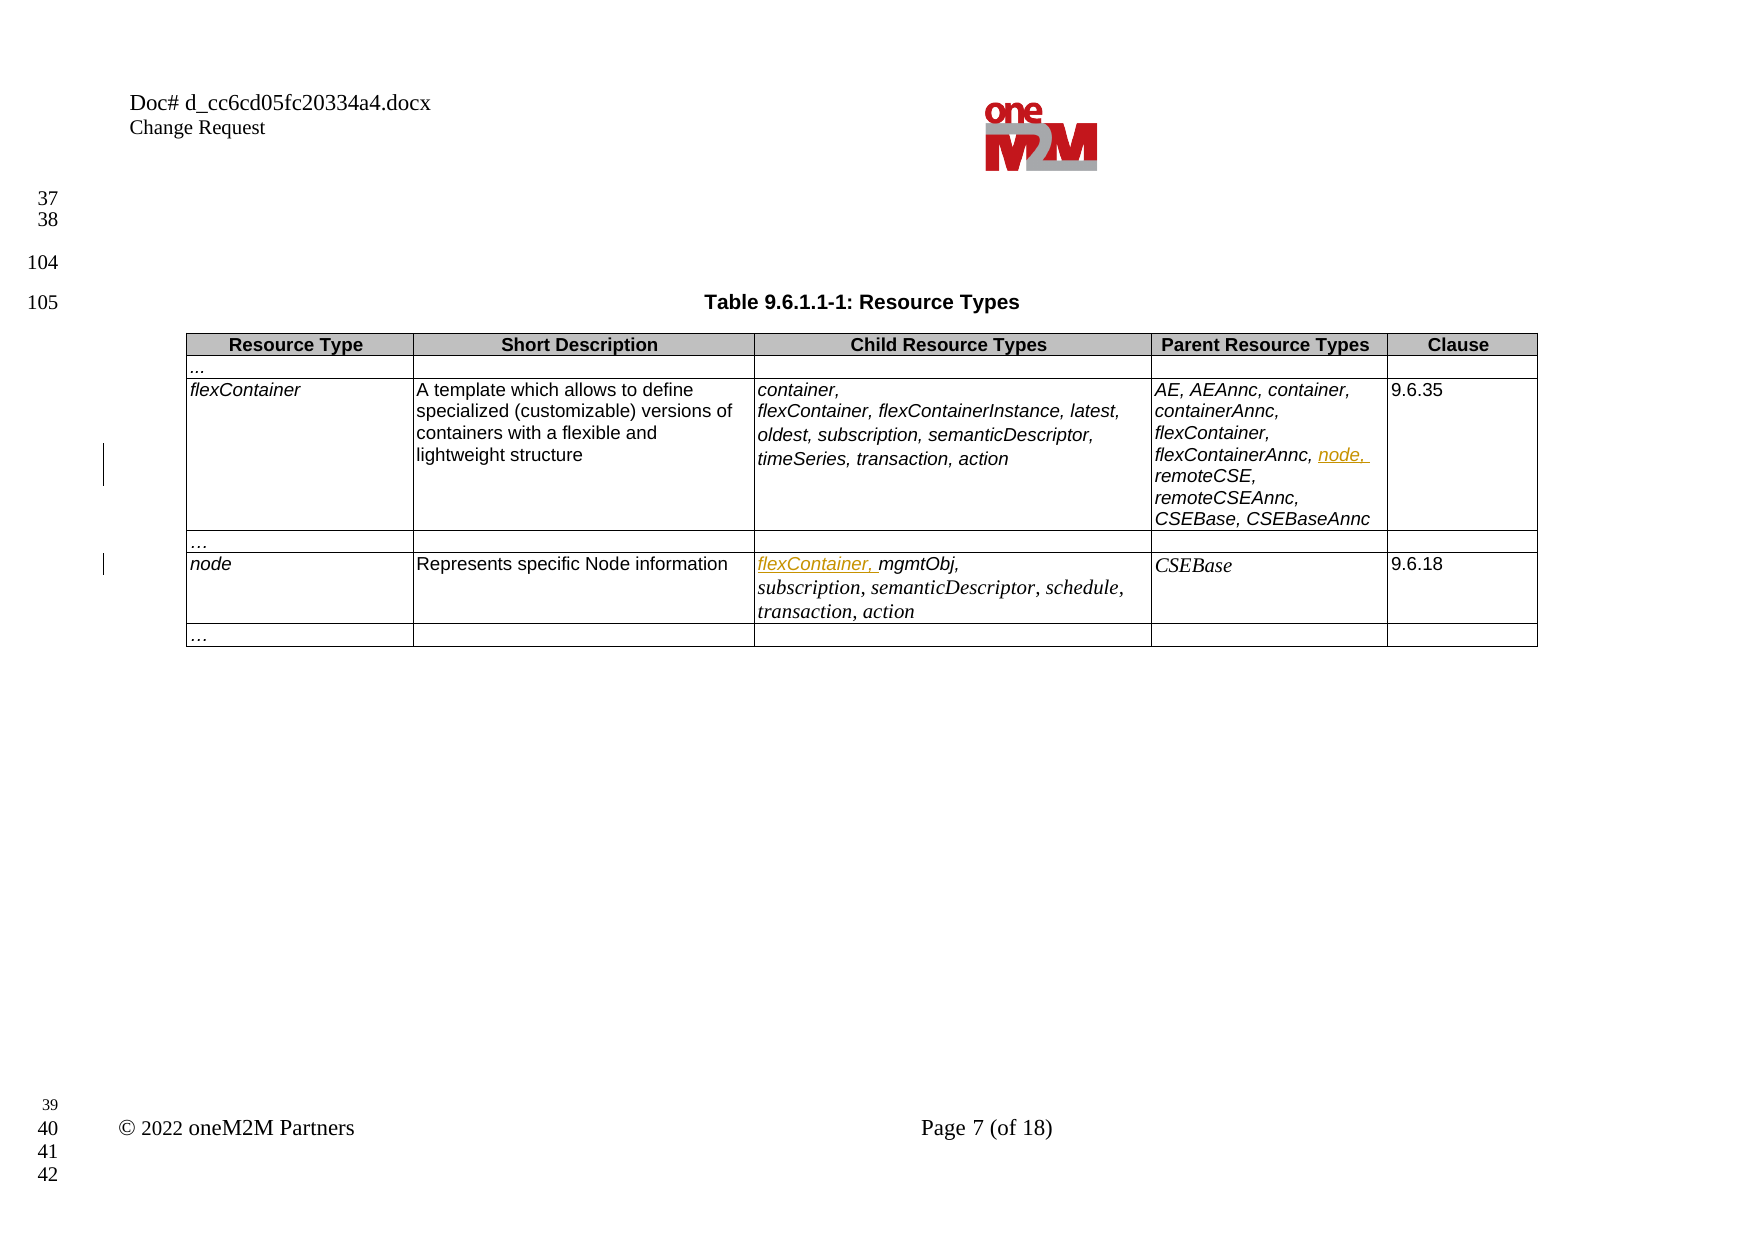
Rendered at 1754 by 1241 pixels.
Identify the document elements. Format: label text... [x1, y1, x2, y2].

table_header Parent Resource Types [1152, 334, 1387, 355]
table_cell Represents specific Node information [414, 553, 754, 623]
table_cell flexContainer [187, 379, 413, 529]
table_cell node [187, 553, 413, 623]
table_cell [1152, 531, 1387, 552]
table_cell 9.6.35 [1388, 379, 1537, 529]
table_cell [1388, 356, 1537, 378]
table_cell [1152, 624, 1387, 646]
table_cell … [187, 624, 413, 646]
table_cell container, flexContainer, flexContainerInstance, latest, oldest, subscription, semanticDescriptor, timeSeries, transaction, action [755, 379, 1151, 529]
table_header Child Resource Types [755, 334, 1151, 355]
table_cell 9.6.18 [1388, 553, 1537, 623]
table_cell [414, 356, 754, 378]
table_cell [414, 531, 754, 552]
table_cell … [187, 531, 413, 552]
table_cell [1388, 624, 1537, 646]
table_cell ... [187, 356, 413, 378]
table_cell mgmtObj, subscription, semanticDescriptor, schedule, transaction, action [755, 553, 1151, 623]
table_cell A template which allows to define specialized (customizable) versions of containers with a flexible and lightweight structure [414, 379, 754, 529]
table_cell [1388, 531, 1537, 552]
table_cell [755, 531, 1151, 552]
table_cell AE, AEAnnc, container, containerAnnc, flexContainer, flexContainerAnnc, remoteCSE, remoteCSEAnnc, CSEBase, CSEBaseAnnc [1152, 379, 1387, 529]
table_cell [755, 356, 1151, 378]
table_cell [1152, 356, 1387, 378]
table_cell [755, 624, 1151, 646]
table_header Short Description [414, 334, 754, 355]
table_cell [414, 624, 754, 646]
table_header Resource Type [187, 334, 413, 355]
table_header Clause [1388, 334, 1537, 355]
table_cell CSEBase [1152, 553, 1387, 623]
picture [971, 88, 1111, 186]
text Table 9.6.1.1-1: Resource Types [118, 290, 1606, 314]
